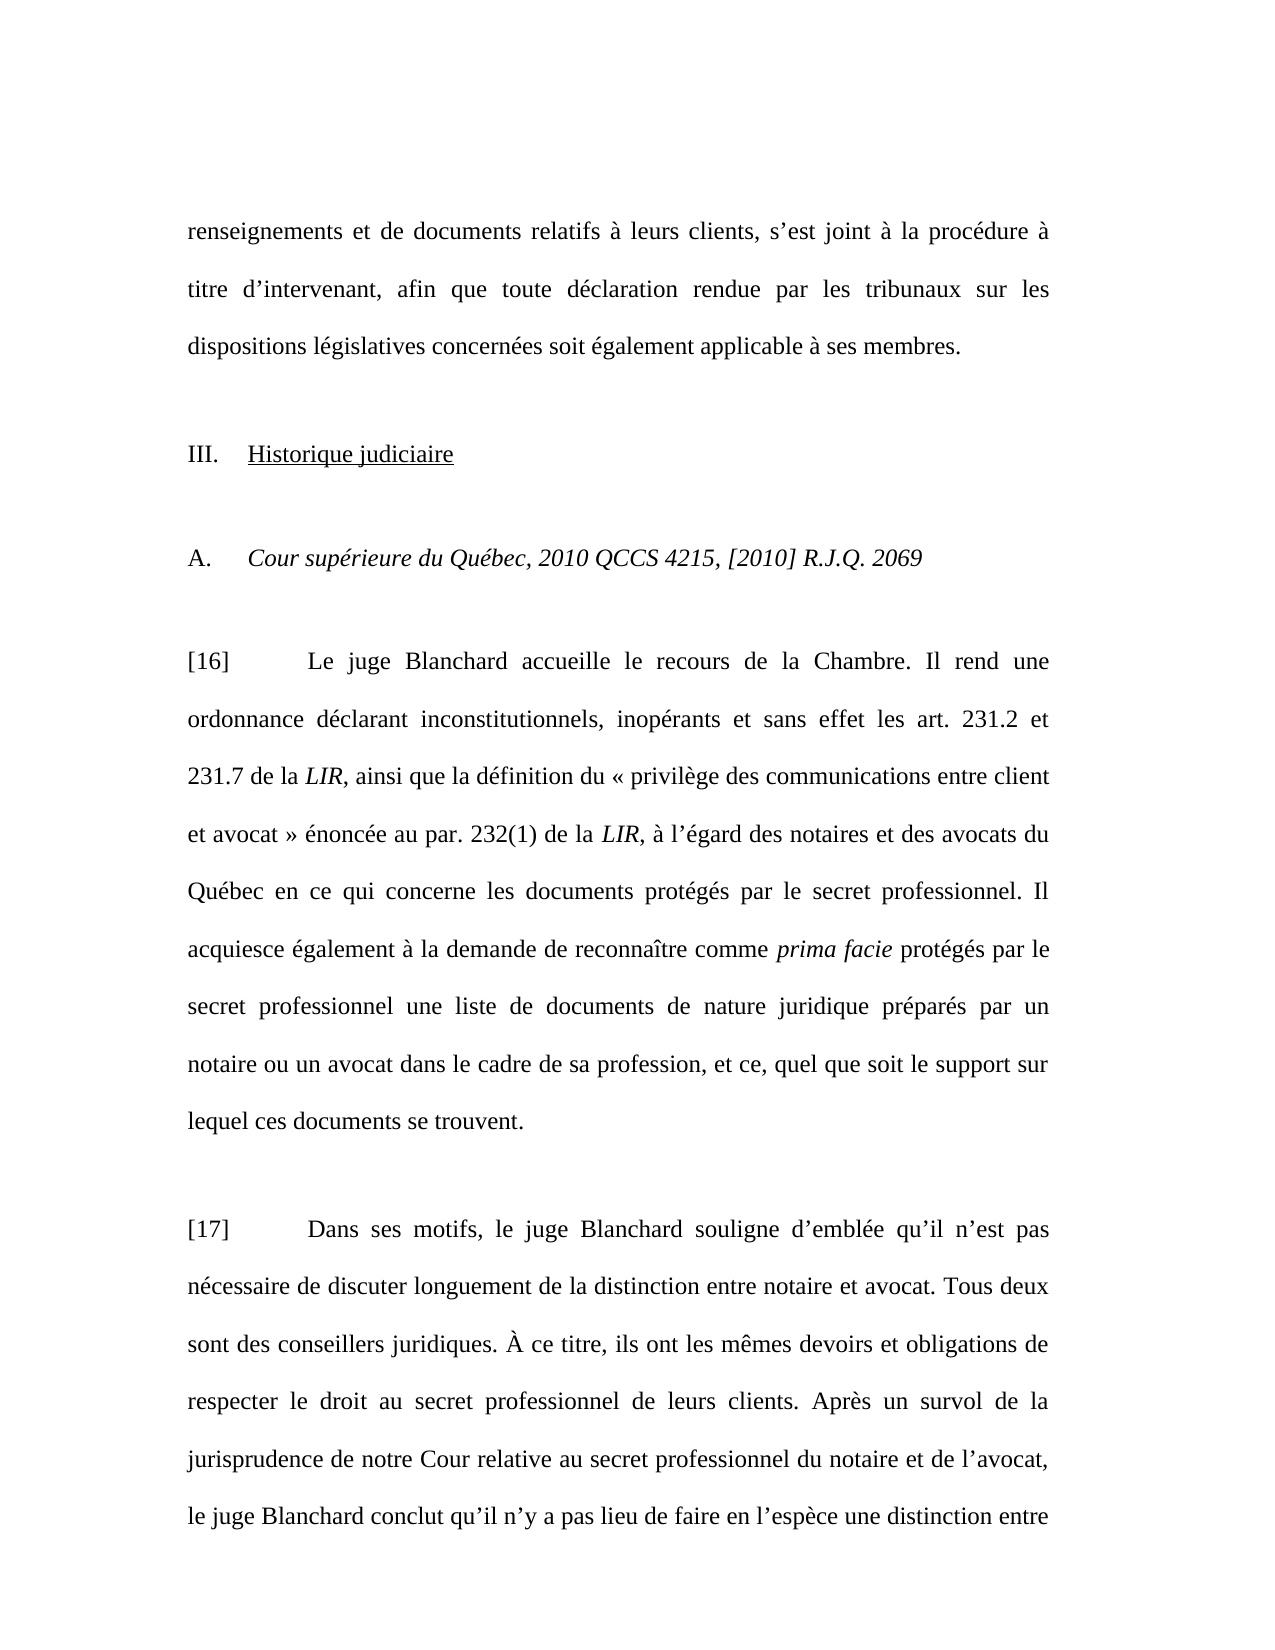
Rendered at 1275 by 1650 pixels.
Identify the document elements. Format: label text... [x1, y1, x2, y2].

text Le juge Blanchard accueille le recours de la Chambre. Il rend une ordonnance déclarant inconstitutionnels, inopérants et sans effet les art. 231.2 et 231.7 de la LIR, ainsi que la définition du « privilège des communications entre client et avocat » énoncée au par. 232(1) de la LIR, à l’égard des notaires et des avocats du Québec en ce qui concerne les documents protégés par le secret professionnel. Il acquiesce également à la demande de reconnaître comme prima facie protégés par le secret professionnel une liste de documents de nature juridique préparés par un notaire ou un avocat dans le cadre de sa profession, et ce, quel que soit le support sur lequel ces documents se trouvent. [187, 646, 1050, 1135]
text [187, 1214, 1050, 1530]
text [187, 216, 1050, 360]
title Historique judiciaire [187, 439, 1050, 468]
title Cour supérieure du Québec, 2010 QCCS 4215, [2010] R.J.Q. 2069 [187, 543, 1050, 571]
